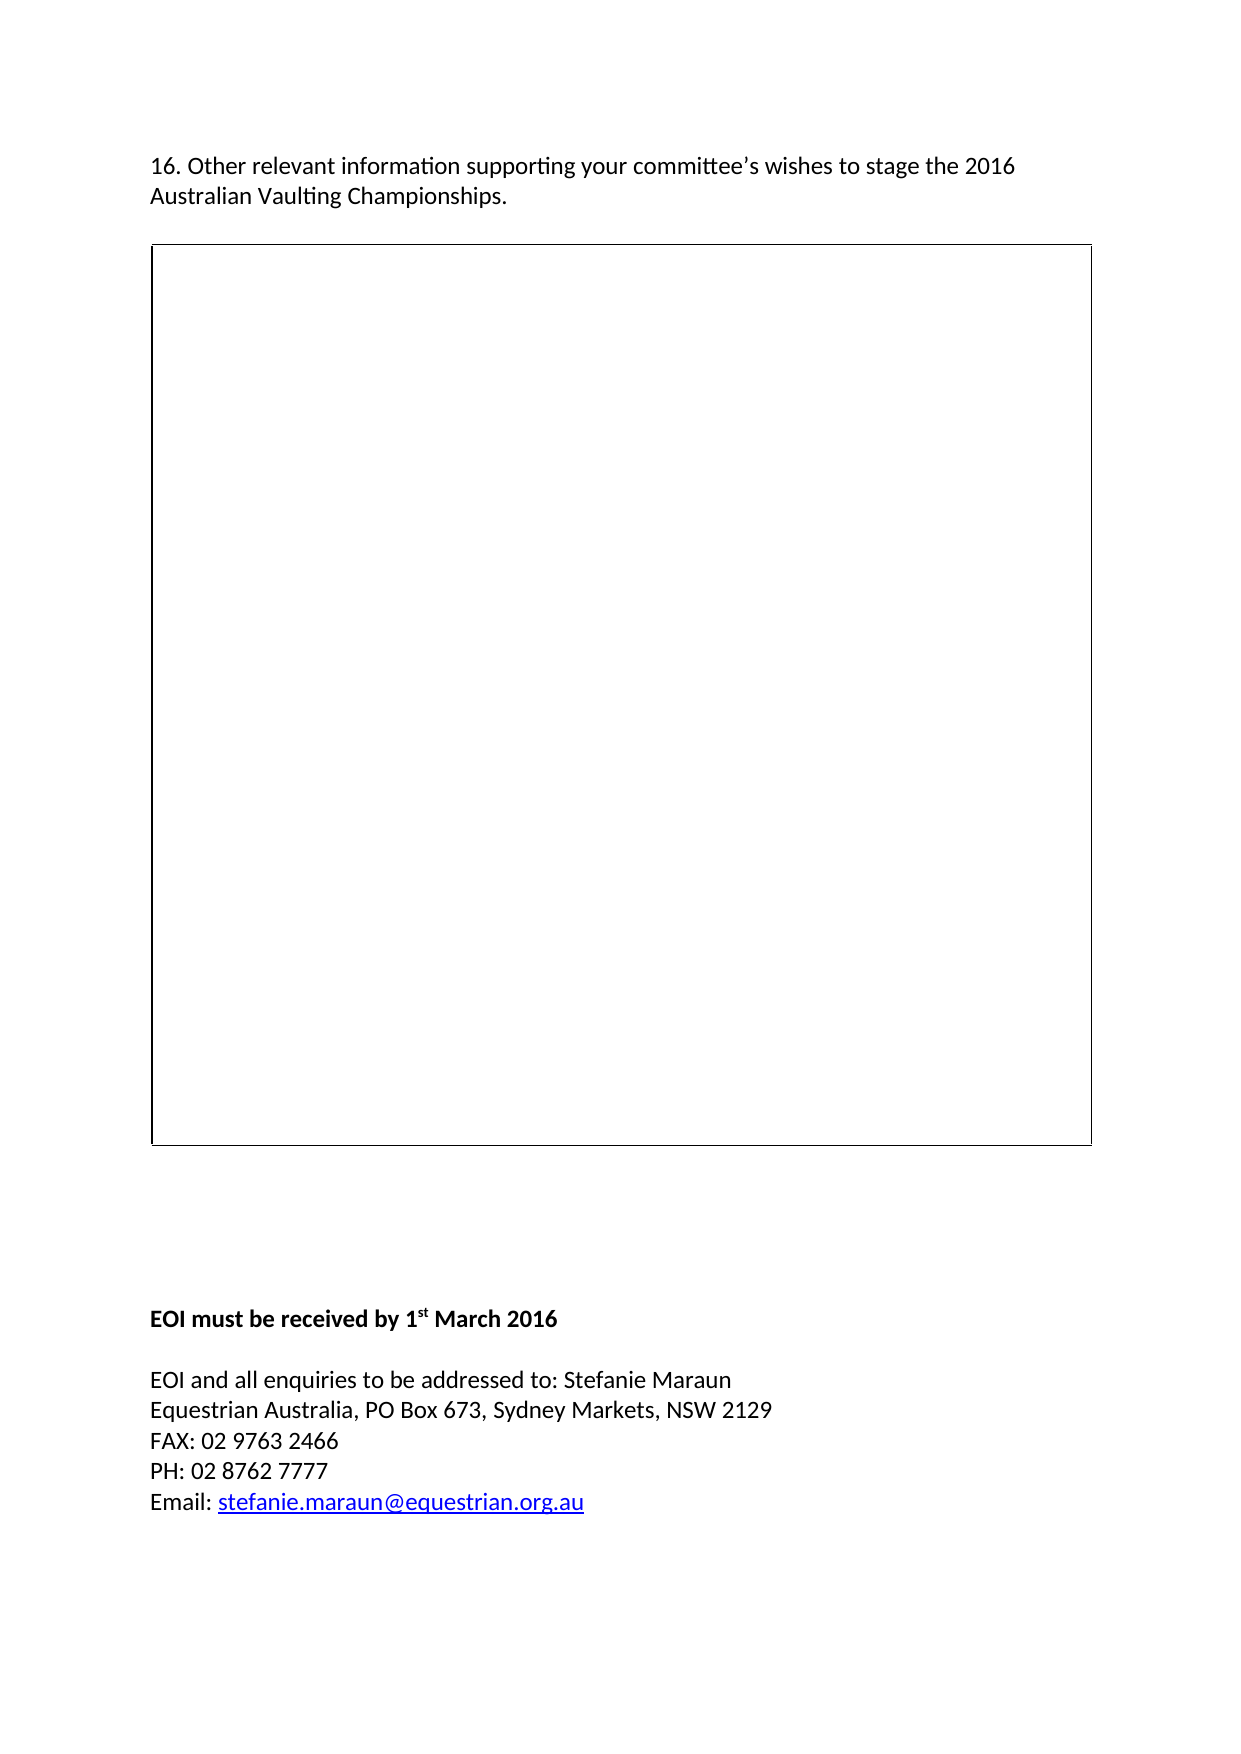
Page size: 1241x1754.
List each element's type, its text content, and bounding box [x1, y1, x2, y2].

list Other relevant information supporting your committee’s wishes to stage the 2016 Australian Vaulting Championships. [150, 150, 1022, 211]
text EOI and all enquiries to be addressed to: Stefanie Maraun Equestrian Australia, PO Box 673, Sydney Markets, NSW 2129 FAX: 02 9763 2466 [150, 1364, 779, 1455]
text Email: stefanie.maraun@equestrian.org.au [150, 1486, 1103, 1516]
text EOI must be received by 1st March 2016 [150, 1303, 1103, 1333]
text PH: 02 8762 7777 [150, 1455, 1103, 1486]
